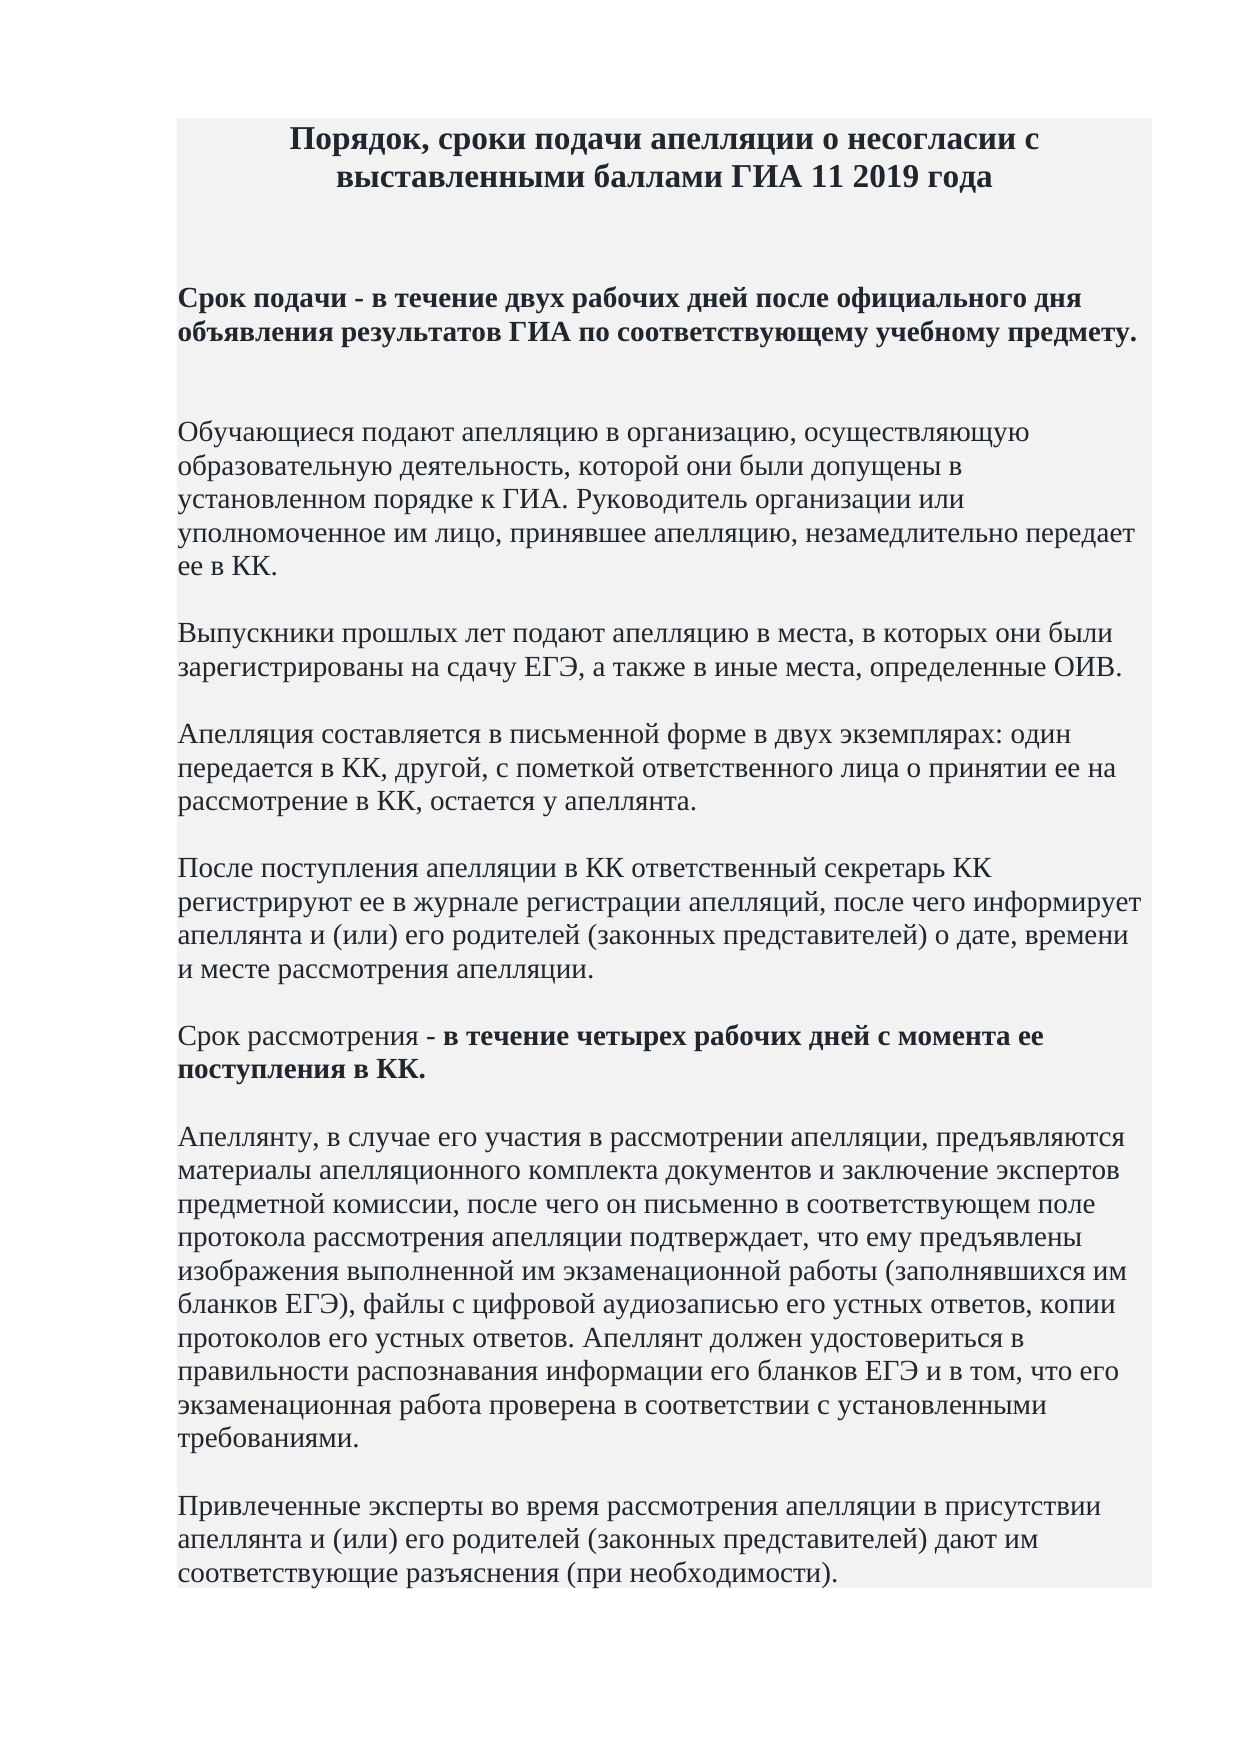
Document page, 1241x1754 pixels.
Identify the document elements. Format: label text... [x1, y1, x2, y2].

text Порядок, сроки подачи апелляции о несогласии с выставленными баллами ГИА 11 2019 года [177, 118, 1152, 195]
text Срок подачи - в течение двух рабочих дней после официального дня объявления результатов ГИА по соответствующему учебному предмету. Обучающиеся подают апелляцию в организацию, осуществляющую образовательную деятельность, которой они были допущены в установленном порядке к ГИА. Руководитель организации или уполномоченное им лицо, принявшее апелляцию, незамедлительно передает ее в КК. Выпускники прошлых лет подают апелляцию в места, в которых они были зарегистрированы на сдачу ЕГЭ, а также в иные места, определенные ОИВ. Апелляция составляется в письменной форме в двух экземплярах: один передается в КК, другой, с пометкой ответственного лица о принятии ее на рассмотрение в КК, остается у апеллянта. После поступления апелляции в КК ответственный секретарь КК регистрируют ее в журнале регистрации апелляций, после чего информирует апеллянта и (или) его родителей (законных представителей) о дате, времени и месте рассмотрения апелляции. [177, 280, 1152, 984]
text Срок рассмотрения - в течение четырех рабочих дней с момента ее поступления в КК. Апеллянту, в случае его участия в рассмотрении апелляции, предъявляются материалы апелляционного комплекта документов и заключение экспертов предметной комиссии, после чего он письменно в соответствующем поле протокола рассмотрения апелляции подтверждает, что ему предъявлены изображения выполненной им экзаменационной работы (заполнявшихся им бланков ЕГЭ), файлы с цифровой аудиозаписью его устных ответов, копии протоколов его устных ответов. Апеллянт должен удостовериться в правильности распознавания информации его бланков ЕГЭ и в том, что его экзаменационная работа проверена в соответствии с установленными требованиями. Привлеченные эксперты во время рассмотрения апелляции в присутствии апеллянта и (или) его родителей (законных представителей) дают им соответствующие разъяснения (при необходимости). [177, 984, 1152, 1588]
